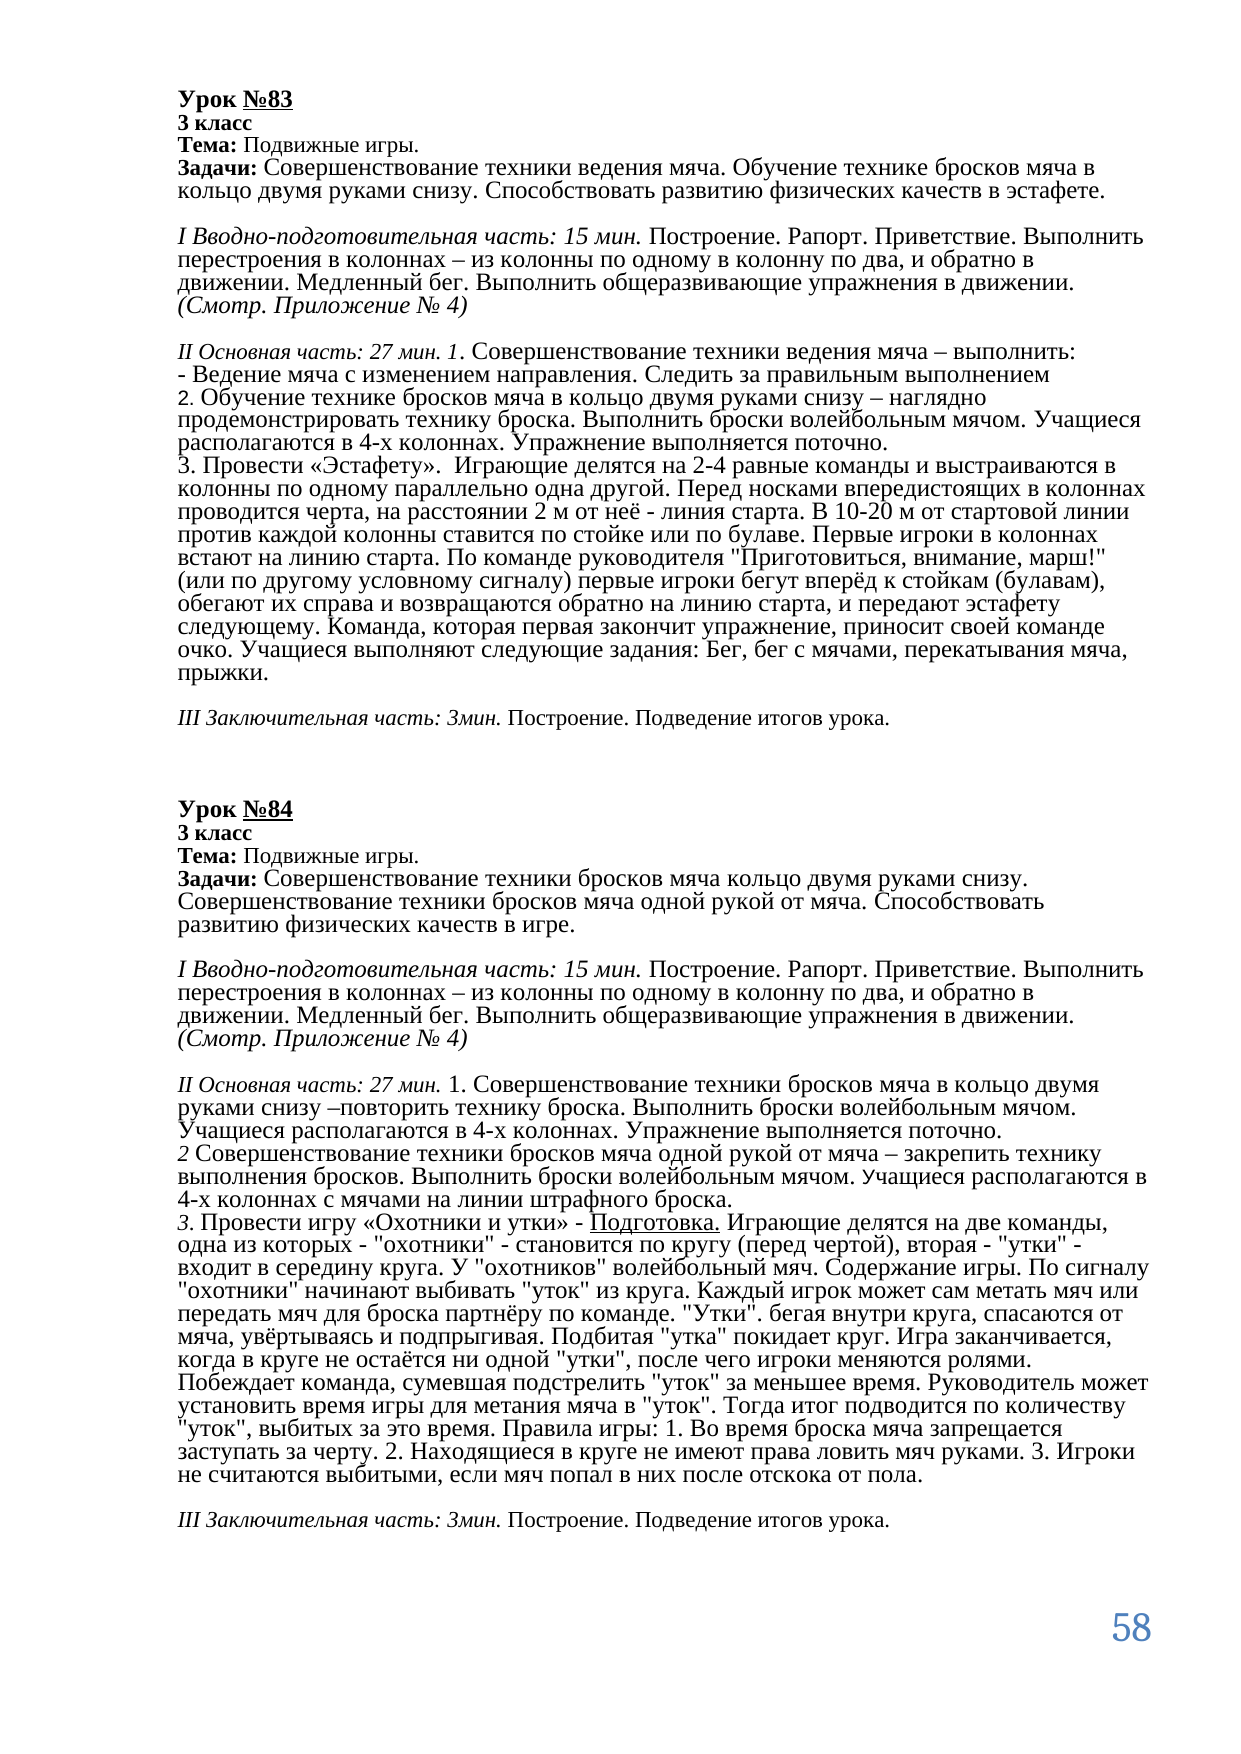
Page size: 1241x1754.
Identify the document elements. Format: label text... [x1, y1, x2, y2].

text Урок №84 [177, 799, 1152, 822]
text I Вводно-подготовительная часть: 15 мин. Построение. Рапорт. Приветствие. Выполнить перестроения в колоннах – из колонны по одному в колонну по два, и обратно в движении. Медленный бег. Выполнить общеразвивающие упражнения в движении. (Смотр. Приложение № 4) [177, 959, 1152, 1051]
text 3. Провести «Эстафету». Играющие делятся на 2-4 равные команды и выстраиваются в колонны по одному параллельно одна другой. Перед носками впередистоящих в колоннах проводится черта, на расстоянии 2 м от неё - линия старта. В 10-20 м от стартовой линии против каждой колонны ставится по стойке или по булаве. Первые игроки в колоннах встают на линию старта. По команде руководителя "Приготовиться, внимание, марш!" (или по другому условному сигналу) первые игроки бегут вперёд к стойкам (булавам), обегают их справа и возвращаются обратно на линию старта, и передают эстафету следующему. Команда, которая первая закончит упражнение, приносит своей команде очко. Учащиеся выполняют следующие задания: Бег, бег с мячами, перекатывания мяча, прыжки. [177, 455, 1152, 684]
text III Заключительная часть: 3мин. Построение. Подведение итогов урока. [177, 707, 1152, 730]
text II Основная часть: 27 мин. 1. Совершенствование техники ведения мяча – выполнить: [177, 341, 1152, 364]
text III Заключительная часть: 3мин. Построение. Подведение итогов урока. [177, 1509, 1152, 1532]
text 2 Совершенствование техники бросков мяча одной рукой от мяча – закрепить технику выполнения бросков. Выполнить броски волейбольным мячом. Учащиеся располагаются в 4-х колоннах с мячами на линии штрафного броска. [177, 1143, 1152, 1212]
text I Вводно-подготовительная часть: 15 мин. Построение. Рапорт. Приветствие. Выполнить перестроения в колоннах – из колонны по одному в колонну по два, и обратно в движении. Медленный бег. Выполнить общеразвивающие упражнения в движении. (Смотр. Приложение № 4) [177, 226, 1152, 318]
text 3 класс [177, 112, 1152, 134]
text Задачи: Совершенствование техники ведения мяча. Обучение технике бросков мяча в кольцо двумя руками снизу. Способствовать развитию физических качеств в эстафете. [177, 157, 1152, 203]
text Тема: Подвижные игры. [177, 134, 1152, 157]
text 3 класс [177, 822, 1152, 845]
text II Основная часть: 27 мин. 1. Совершенствование техники бросков мяча в кольцо двумя руками снизу –повторить технику броска. Выполнить броски волейбольным мячом. Учащиеся располагаются в 4-х колоннах. Упражнение выполняется поточно. [177, 1074, 1152, 1143]
text Задачи: Совершенствование техники бросков мяча кольцо двумя руками снизу. Совершенствование техники бросков мяча одной рукой от мяча. Способствовать развитию физических качеств в игре. [177, 868, 1152, 937]
text 3. Провести игру «Охотники и утки» - Подготовка. Играющие делятся на две команды, одна из которых - "охотники" - становится по кругу (перед чертой), вторая - "утки" - входит в середину круга. У "охотников" волейбольный мяч. Содержание игры. По сигналу "охотники" начинают выбивать "уток" из круга. Каждый игрок может сам метать мяч или передать мяч для броска партнёру по команде. "Утки". бегая внутри круга, спасаются от мяча, увёртываясь и подпрыгивая. Подбитая "утка" покидает круг. Игра заканчивается, когда в круге не остаётся ни одной "утки", после чего игроки меняются ролями. Побеждает команда, сумевшая подстрелить "уток" за меньшее время. Руководитель может установить время игры для метания мяча в "уток". Тогда итог подводится по количеству "уток", выбитых за это время. Правила игры: 1. Во время броска мяча запрещается заступать за черту. 2. Находящиеся в круге не имеют права ловить мяч руками. 3. Игроки не считаются выбитыми, если мяч попал в них после отскока от пола. [177, 1212, 1152, 1487]
text Тема: Подвижные игры. [177, 845, 1152, 868]
text Урок №83 [177, 89, 1152, 112]
text 2. Обучение технике бросков мяча в кольцо двумя руками снизу – наглядно продемонстрировать технику броска. Выполнить броски волейбольным мячом. Учащиеся располагаются в 4-х колоннах. Упражнение выполняется поточно. [177, 387, 1152, 455]
text - Ведение мяча с изменением направления. Следить за правильным выполнением [177, 364, 1152, 387]
